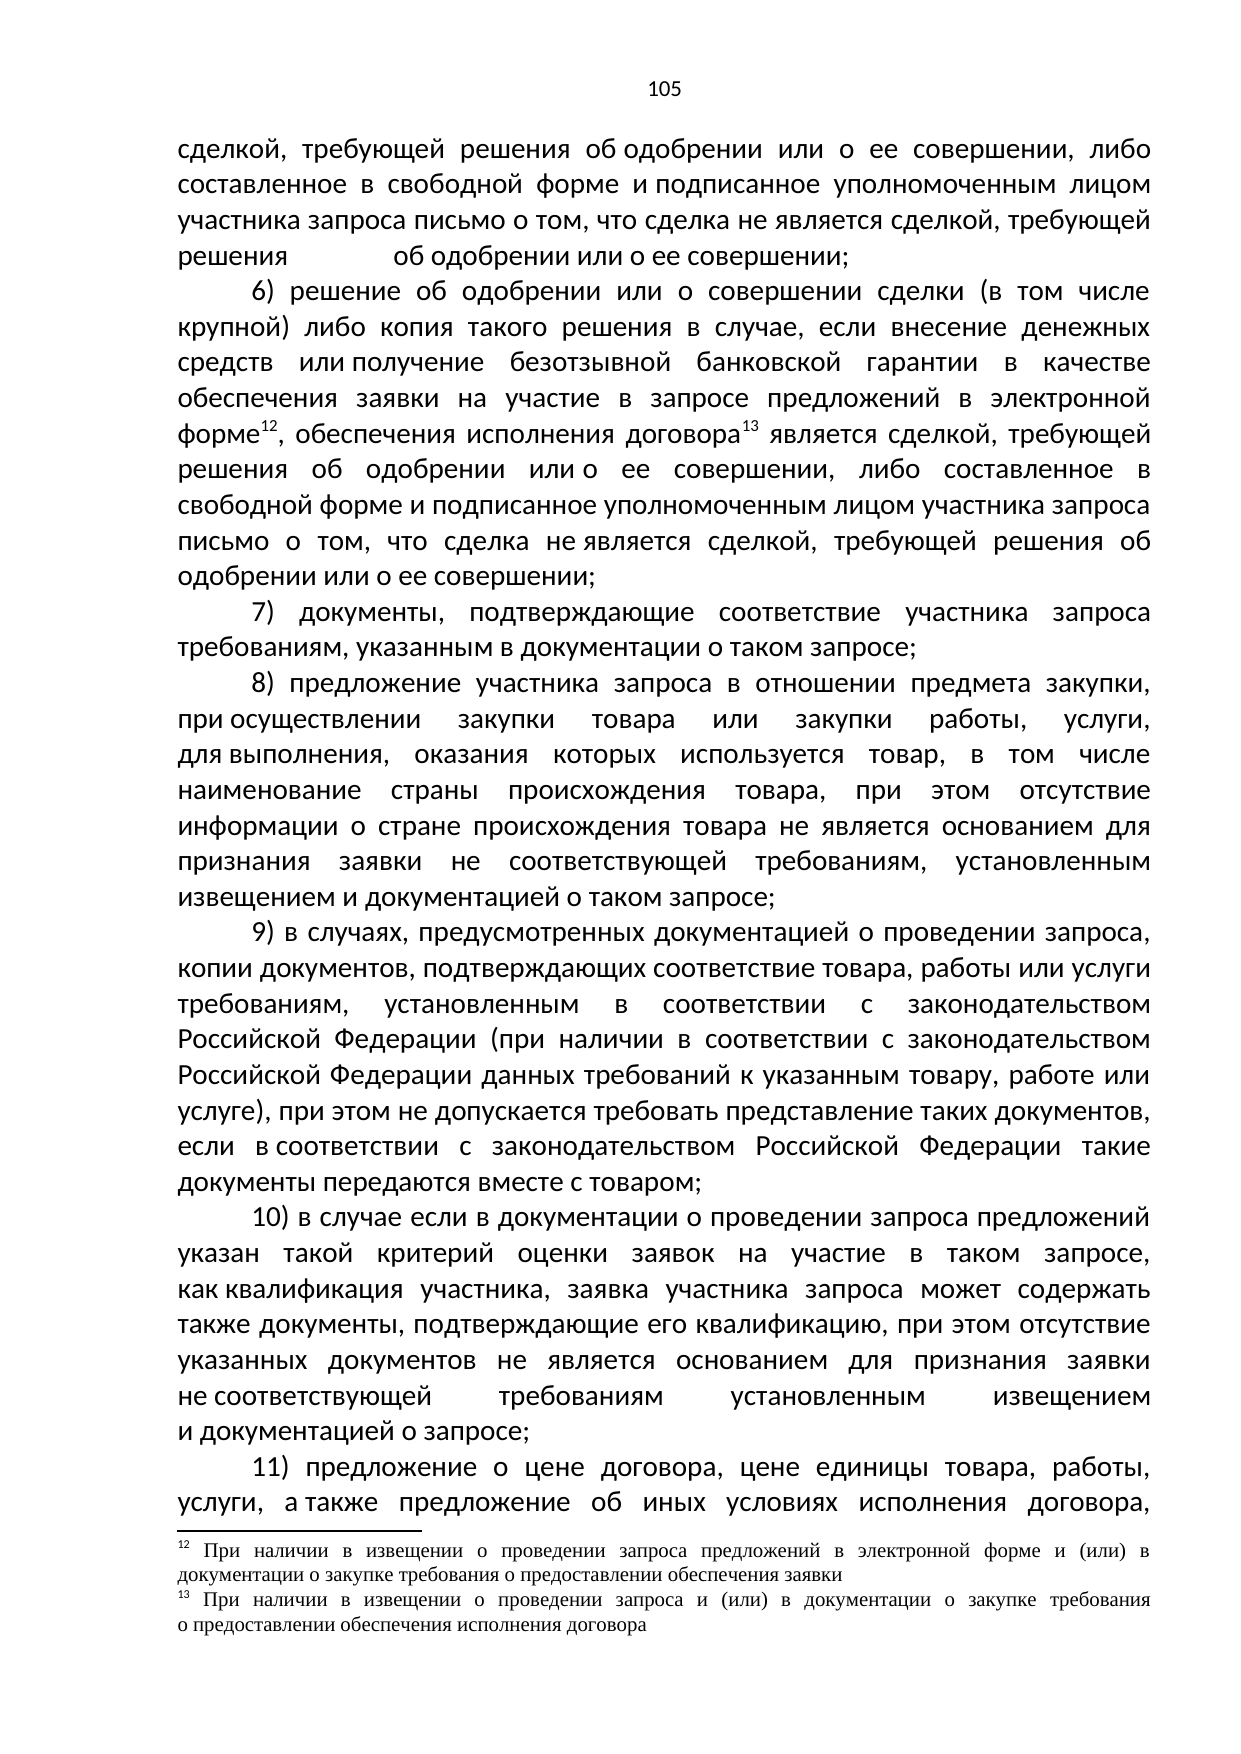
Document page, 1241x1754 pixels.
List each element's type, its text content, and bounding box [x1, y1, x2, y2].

text 9) в случаях, предусмотренных документацией о проведении запроса, копии документов, подтверждающих соответствие товара, работы или услуги требованиям, установленным в соответствии с законодательством Российской Федерации (при наличии в соответствии с законодательством Российской Федерации данных требований к указанным товару, работе или услуге), при этом не допускается требовать представление таких документов, если в соответствии с законодательством Российской Федерации такие документы передаются вместе с товаром; [177, 913, 1152, 1198]
text 7) документы, подтверждающие соответствие участника запроса требованиям, указанным в документации о таком запросе; [177, 593, 1152, 664]
text 10) в случае если в документации о проведении запроса предложений указан такой критерий оценки заявок на участие в таком запросе, как квалификация участника, заявка участника запроса может содержать также документы, подтверждающие его квалификацию, при этом отсутствие указанных документов не является основанием для признания заявки не соответствующей требованиям установленным извещением и документацией о запросе; [177, 1198, 1152, 1448]
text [177, 1448, 1152, 1519]
text 6) решение об одобрении или о совершении сделки (в том числе крупной) либо копия такого решения в случае, если внесение денежных средств или получение безотзывной банковской гарантии в качестве обеспечения заявки на участие в запросе предложений в электронной форме, обеспечения исполнения договора является сделкой, требующей решения об одобрении или о ее совершении, либо составленное в свободной форме и подписанное уполномоченным лицом участника запроса письмо о том, что сделка не является сделкой, требующей решения об одобрении или о ее совершении; [177, 272, 1152, 593]
text 8) предложение участника запроса в отношении предмета закупки, при осуществлении закупки товара или закупки работы, услуги, для выполнения, оказания которых используется товар, в том числе наименование страны происхождения товара, при этом отсутствие информации о стране происхождения товара не является основанием для признания заявки не соответствующей требованиям, установленным извещением и документацией о таком запросе; [177, 664, 1152, 913]
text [177, 130, 1152, 272]
